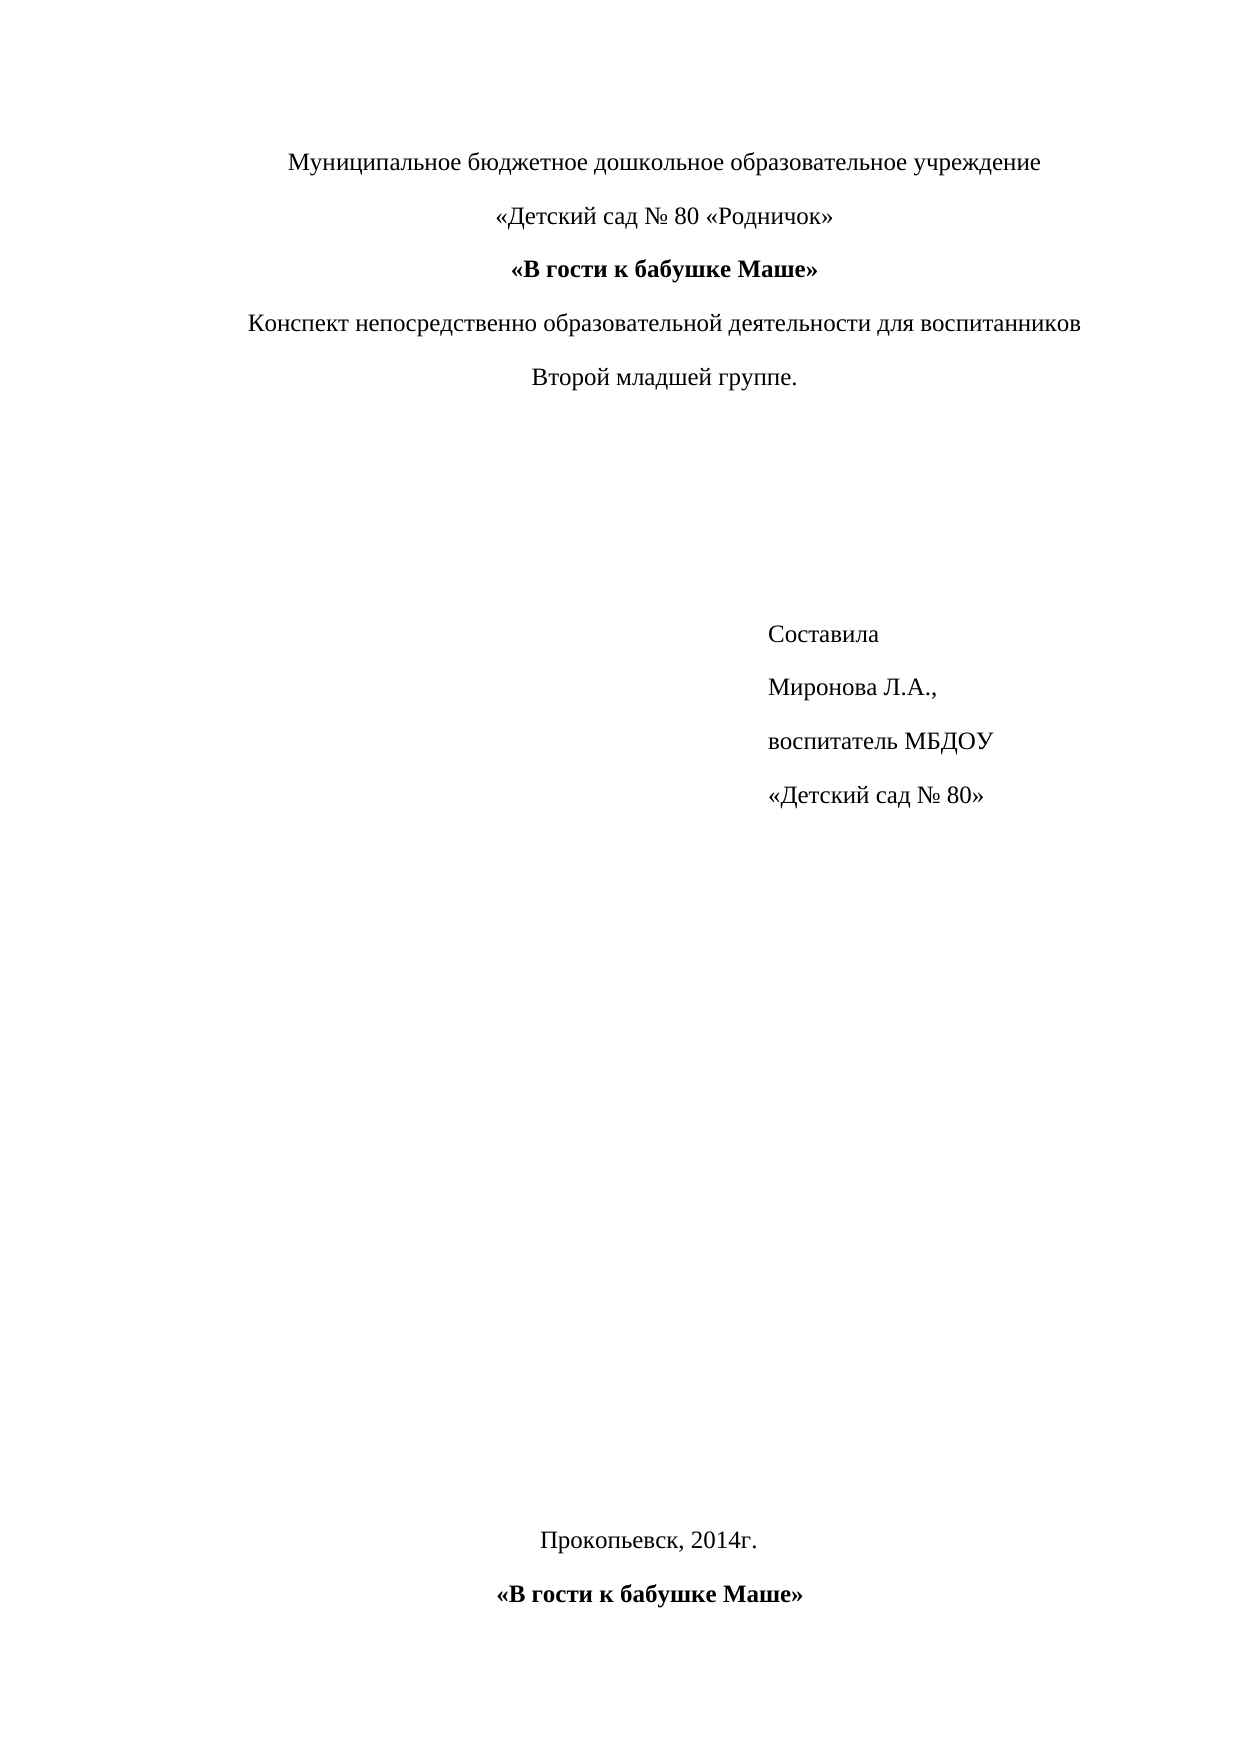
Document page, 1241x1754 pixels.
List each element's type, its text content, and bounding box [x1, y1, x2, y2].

text Муниципальное бюджетное дошкольное образовательное учреждение [177, 147, 1152, 176]
text «Детский сад № 80» [768, 780, 1152, 809]
text «В гости к бабушке Маше» [177, 254, 1152, 283]
text «Детский сад № 80 «Родничок» [177, 201, 1152, 229]
text Миронова Л.А., [768, 672, 1152, 701]
text Составила [768, 619, 1152, 647]
text «В гости к бабушке Маше» [177, 1579, 1152, 1608]
text Конспект непосредственно образовательной деятельности для воспитанников [177, 308, 1152, 337]
text воспитатель МБДОУ [768, 726, 1152, 755]
text Прокопьевск, 2014г. [177, 1525, 1152, 1554]
text Второй младшей группе. [177, 362, 1152, 391]
